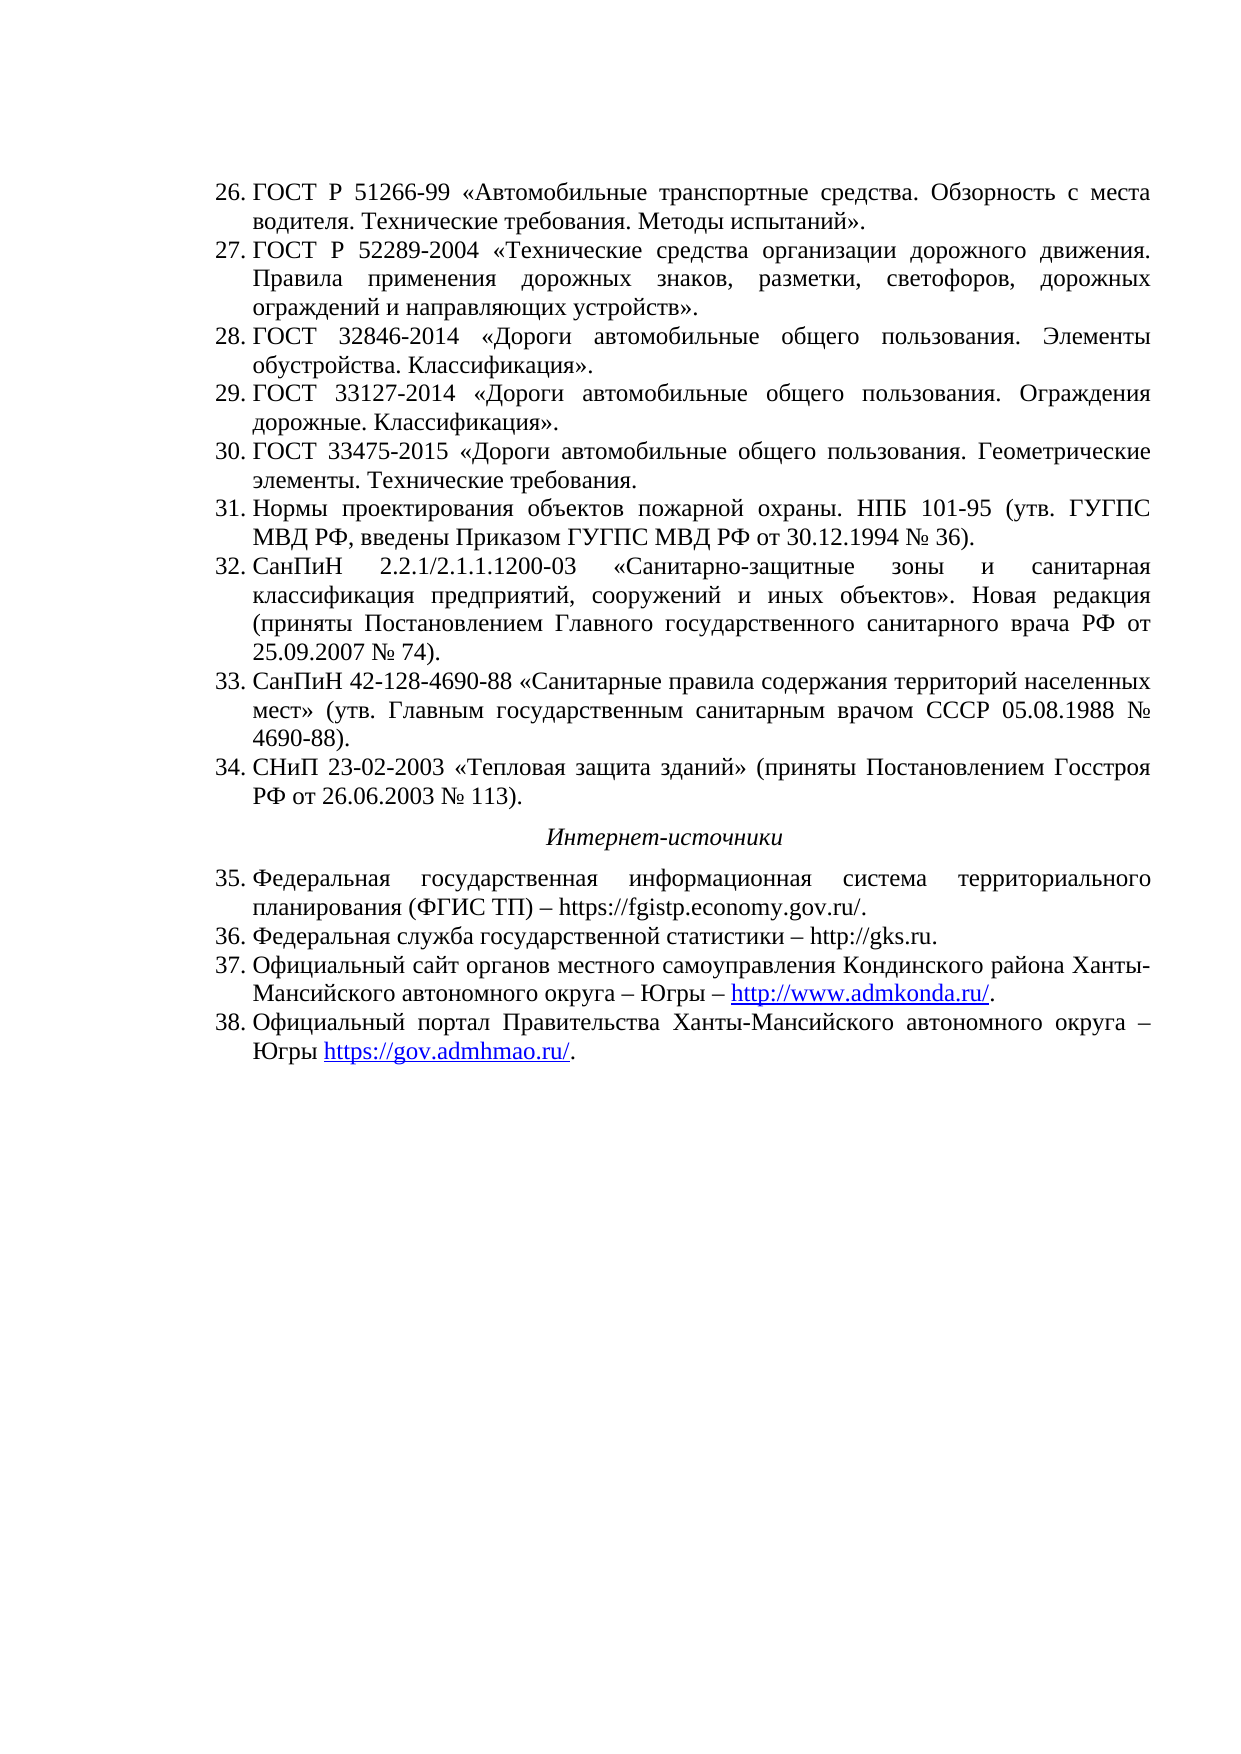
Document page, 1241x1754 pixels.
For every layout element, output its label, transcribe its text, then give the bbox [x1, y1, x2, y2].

list Официальный сайт органов местного самоуправления Кондинского района Ханты-Мансийского автономного округа – Югры – http://www.admkonda.ru/. [215, 950, 1152, 1007]
list ГОСТ 33127-2014 «Дороги автомобильные общего пользования. Ограждения дорожные. Классификация». [215, 378, 1152, 436]
list Федеральная служба государственной статистики – http://gks.ru. [215, 921, 1152, 950]
list Нормы проектирования объектов пожарной охраны. НПБ 101-95 (утв. ГУГПС МВД РФ, введены Приказом ГУГПС МВД РФ от 30.12.1994 № 36). [215, 493, 1152, 551]
list Федеральная государственная информационная система территориального планирования (ФГИС ТП) – https://fgistp.economy.gov.ru/. [215, 863, 1152, 921]
list СНиП 23-02-2003 «Тепловая защита зданий» (приняты Постановлением Госстроя РФ от 26.06.2003 № 113). [215, 752, 1152, 810]
list СанПиН 42-128-4690-88 «Санитарные правила содержания территорий населенных мест» (утв. Главным государственным санитарным врачом СССР 05.08.1988 № 4690-88). [215, 666, 1152, 752]
list СанПиН 2.2.1/2.1.1.1200-03 «Санитарно-защитные зоны и санитарная классификация предприятий, сооружений и иных объектов». Новая редакция (приняты Постановлением Главного государственного санитарного врача РФ от 25.09.2007 № 74). [215, 551, 1152, 666]
list ГОСТ 32846-2014 «Дороги автомобильные общего пользования. Элементы обустройства. Классификация». [215, 321, 1152, 378]
list ГОСТ Р 51266-99 «Автомобильные транспортные средства. Обзорность с места водителя. Технические требования. Методы испытаний». [215, 177, 1152, 235]
list ГОСТ Р 52289-2004 «Технические средства организации дорожного движения. Правила применения дорожных знаков, разметки, светофоров, дорожных ограждений и направляющих устройств». [215, 235, 1152, 321]
list ГОСТ 33475-2015 «Дороги автомобильные общего пользования. Геометрические элементы. Технические требования. [215, 436, 1152, 493]
list Официальный портал Правительства Ханты-Мансийского автономного округа – Югры https://gov.admhmao.ru/. [215, 1007, 1152, 1065]
text Интернет-источники [177, 822, 1152, 851]
